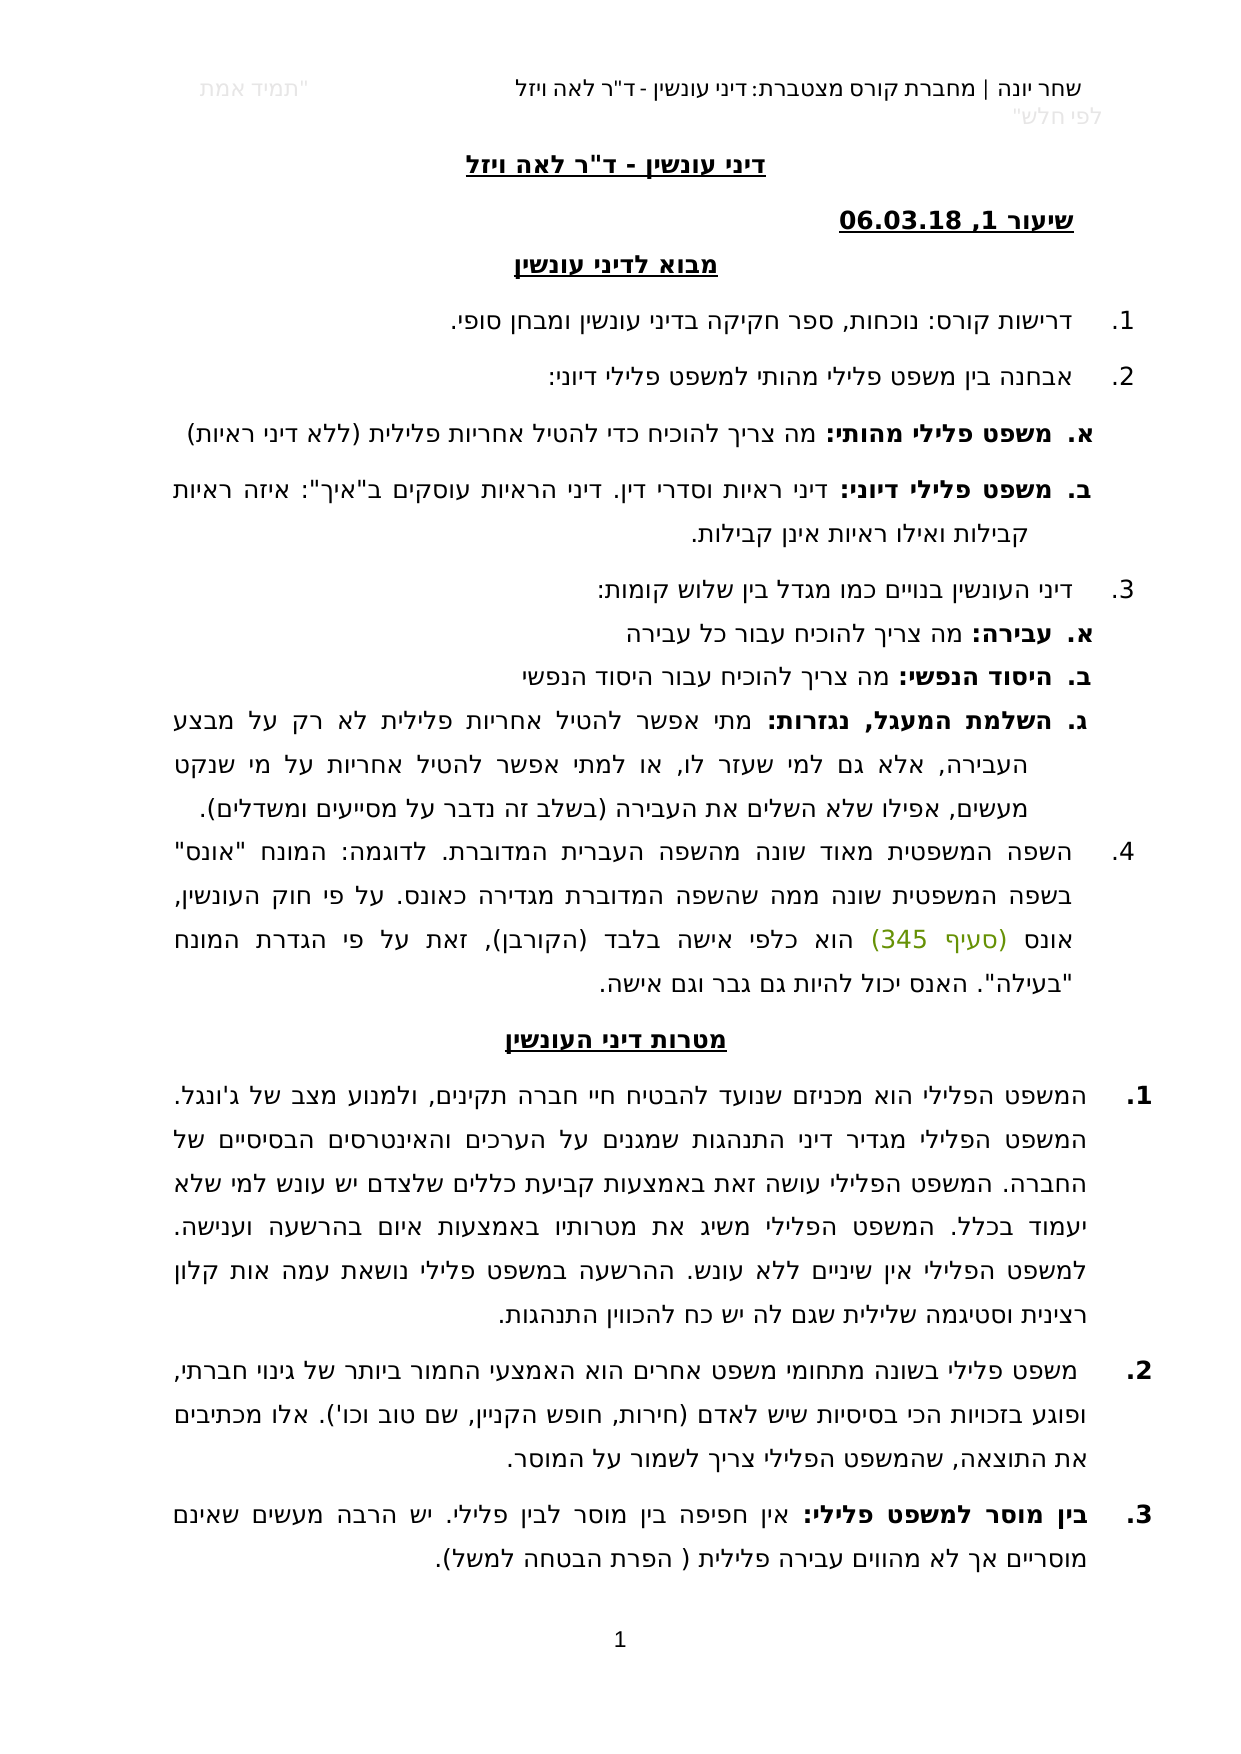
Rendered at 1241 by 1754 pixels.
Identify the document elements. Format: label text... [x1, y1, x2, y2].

list השפה המשפטית מאוד שונה מהשפה העברית המדוברת. לדוגמה: המונח "אונס" בשפה המשפטית שונה ממה שהשפה המדוברת מגדירה כאונס. על פי חוק העונשין, אונס (סעיף 345) הוא כלפי אישה בלבד (הקורבן), זאת על פי הגדרת המונח "בעילה". האנס יכול להיות גם גבר וגם אישה. [173, 837, 1111, 998]
list משפט פלילי דיוני: דיני ראיות וסדרי דין. דיני הראיות עוסקים ב"איך": איזה ראיות קבילות ואילו ראיות אינן קבילות. [173, 475, 1067, 548]
list היסוד הנפשי: מה צריך להוכיח עבור היסוד הנפשי [173, 662, 1067, 692]
list מטרות דיני העונשין [173, 1025, 1059, 1054]
list השלמת המעגל, נגזרות: מתי אפשר להטיל אחריות פלילית לא רק על מבצע העבירה, אלא גם למי שעזר לו, או למתי אפשר להטיל אחריות על מי שנקט מעשים, אפילו שלא השלים את העבירה (בשלב זה נדבר על מסייעים ומשדלים). [173, 706, 1067, 823]
list שיעור 1, 06.03.18 [173, 206, 1073, 235]
list אבחנה בין משפט פלילי מהותי למשפט פלילי דיוני: [173, 362, 1111, 392]
list המשפט הפלילי הוא מכניזם שנועד להבטיח חיי חברה תקינים, ולמנוע מצב של ג'ונגל. המשפט הפלילי מגדיר דיני התנהגות שמגנים על הערכים והאינטרסים הבסיסיים של החברה. המשפט הפלילי עושה זאת באמצעות קביעת כללים שלצדם יש עונש למי שלא יעמוד בכלל. המשפט הפלילי משיג את מטרותיו באמצעות איום בהרשעה וענישה. למשפט הפלילי אין שיניים ללא עונש. ההרשעה במשפט פלילי נושאת עמה אות קלון רצינית וסטיגמה שלילית שגם לה יש כח להכווין התנהגות. [173, 1081, 1126, 1329]
list משפט פלילי מהותי: מה צריך להוכיח כדי להטיל אחריות פלילית (ללא דיני ראיות) [173, 419, 1067, 448]
list בין מוסר למשפט פלילי: אין חפיפה בין מוסר לבין פלילי. יש הרבה מעשים שאינם מוסריים אך לא מהווים עבירה פלילית ( הפרת הבטחה למשל). [173, 1500, 1126, 1573]
list דיני העונשין בנויים כמו מגדל בין שלוש קומות: [173, 575, 1111, 604]
list מבוא לדיני עונשין [173, 250, 1059, 279]
list דיני עונשין - ד"ר לאה ויזל [173, 150, 1059, 179]
list משפט פלילי בשונה מתחומי משפט אחרים הוא האמצעי החמור ביותר של גינוי חברתי, ופוגע בזכויות הכי בסיסיות שיש לאדם (חירות, חופש הקניין, שם טוב וכו'). אלו מכתיבים את התוצאה, שהמשפט הפלילי צריך לשמור על המוסר. [173, 1356, 1126, 1473]
list דרישות קורס: נוכחות, ספר חקיקה בדיני עונשין ומבחן סופי. [173, 306, 1111, 335]
list עבירה: מה צריך להוכיח עבור כל עבירה [173, 619, 1066, 648]
